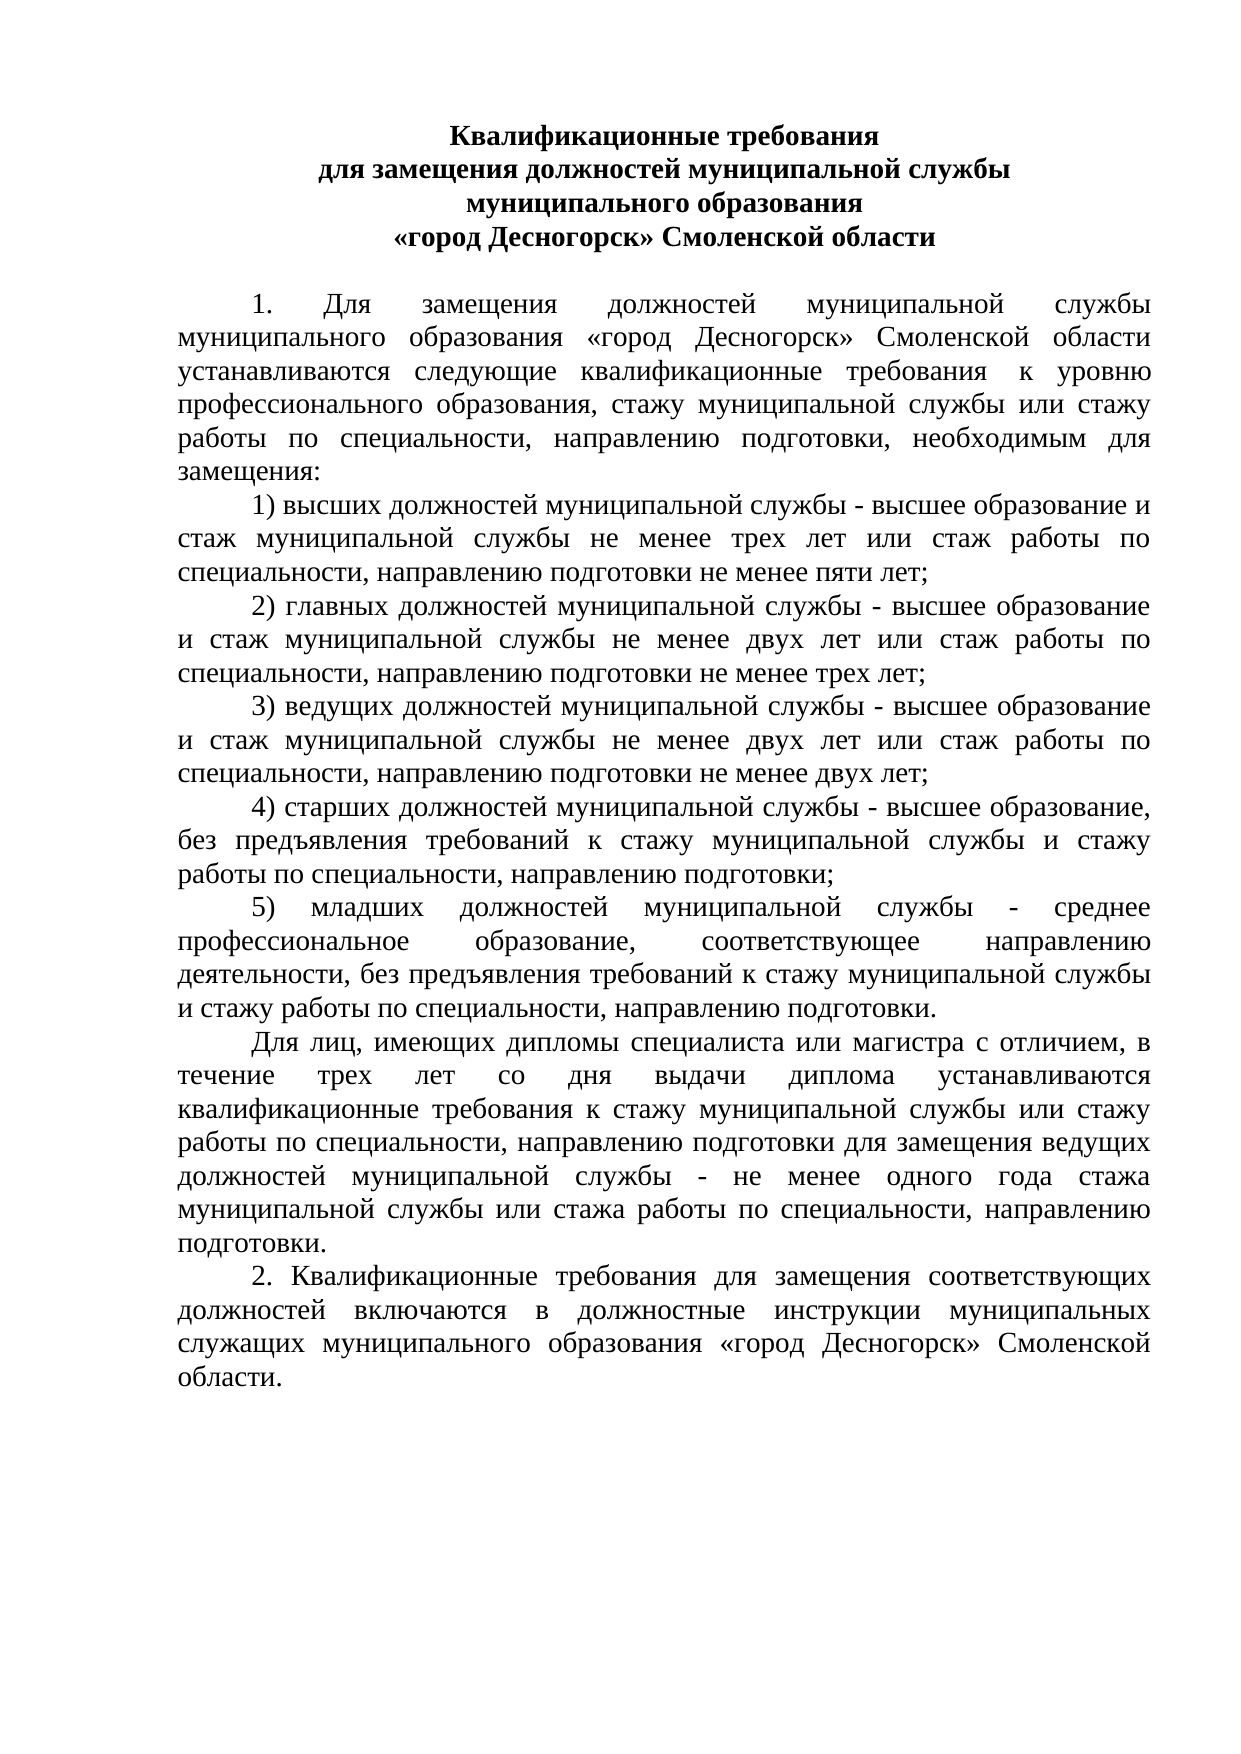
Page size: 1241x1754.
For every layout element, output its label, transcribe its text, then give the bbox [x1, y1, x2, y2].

text 2) главных должностей муниципальной службы - высшее образование и стаж муниципальной службы не менее двух лет или стаж работы по специальности, направлению подготовки не менее трех лет; [177, 588, 1152, 688]
text Квалификационные требования [177, 118, 1152, 152]
text 5) младших должностей муниципальной службы - среднее профессиональное образование, соответствующее направлению деятельности, без предъявления требований к стажу муниципальной службы и стажу работы по специальности, направлению подготовки. [177, 889, 1152, 1024]
text 1) высших должностей муниципальной службы - высшее образование и стаж муниципальной службы не менее трех лет или стаж работы по специальности, направлению подготовки не менее пяти лет; [177, 487, 1152, 588]
text 3) ведущих должностей муниципальной службы - высшее образование и стаж муниципальной службы не менее двух лет или стаж работы по специальности, направлению подготовки не менее двух лет; [177, 688, 1152, 789]
text муниципального образования [177, 185, 1152, 219]
text «город Десногорск» Смоленской области [177, 219, 1152, 252]
text 4) старших должностей муниципальной службы - высшее образование, без предъявления требований к стажу муниципальной службы и стажу работы по специальности, направлению подготовки; [177, 789, 1152, 889]
text 2. Квалификационные требования для замещения соответствующих должностей включаются в должностные инструкции муниципальных служащих муниципального образования «город Десногорск» Смоленской области. [177, 1258, 1152, 1393]
text Для лиц, имеющих дипломы специалиста или магистра с отличием, в течение трех лет со дня выдачи диплома устанавливаются квалификационные требования к стажу муниципальной службы или стажу работы по специальности, направлению подготовки для замещения ведущих должностей муниципальной службы - не менее одного года стажа муниципальной службы или стажа работы по специальности, направлению подготовки. [177, 1024, 1152, 1258]
text 1. Для замещения должностей муниципальной службы муниципального образования «город Десногорск» Смоленской области устанавливаются следующие квалификационные требования к уровню профессионального образования, стажу муниципальной службы или стажу работы по специальности, направлению подготовки, необходимым для замещения: [177, 286, 1152, 487]
text для замещения должностей муниципальной службы [177, 152, 1152, 185]
